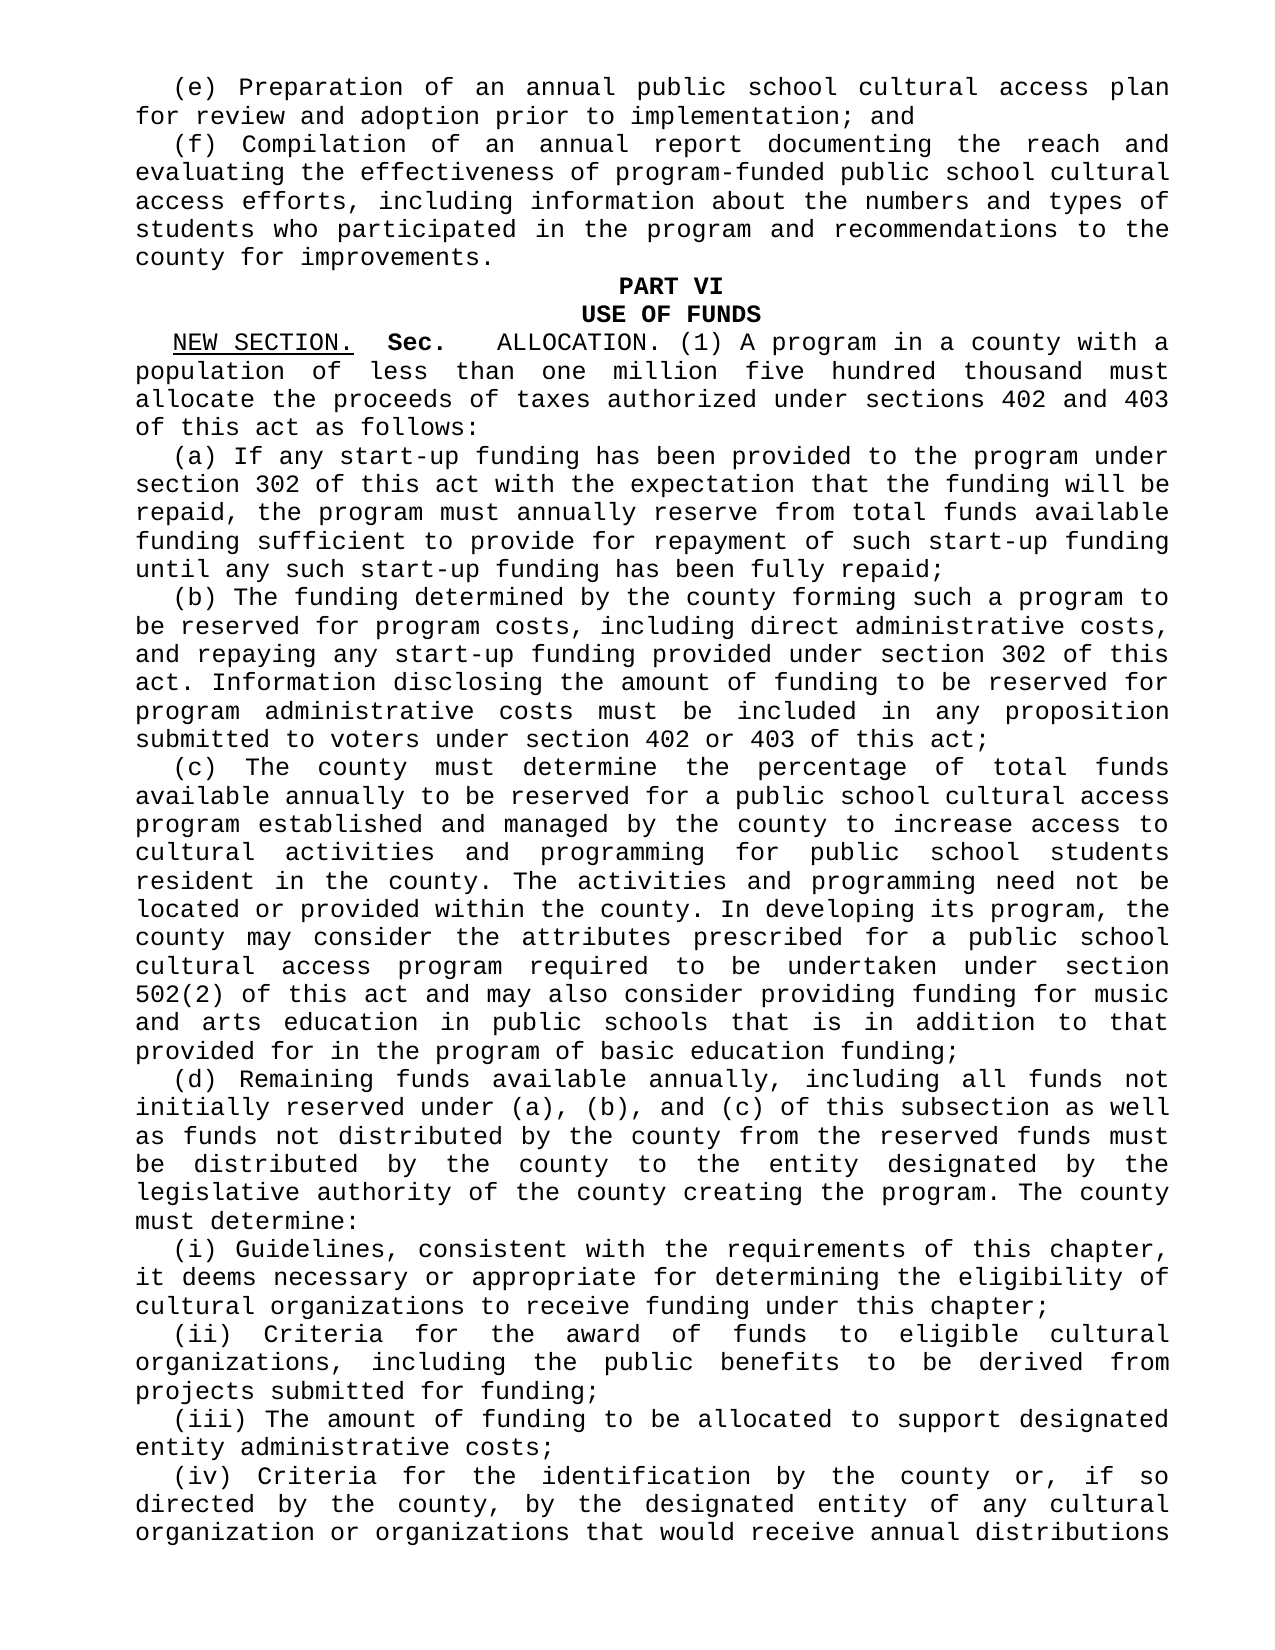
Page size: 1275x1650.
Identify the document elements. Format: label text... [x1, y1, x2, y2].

text (d) Remaining funds available annually, including all funds not initially reserved under (a), (b), and (c) of this subsection as well as funds not distributed by the county from the reserved funds must be distributed by the county to the entity designated by the legislative authority of the county creating the program. The county must determine: [135, 1067, 1170, 1237]
text (a) If any start-up funding has been provided to the program under section 302 of this act with the expectation that the funding will be repaid, the program must annually reserve from total funds available funding sufficient to provide for repayment of such start-up funding until any such start-up funding has been fully repaid; [135, 443, 1170, 585]
text (i) Guidelines, consistent with the requirements of this chapter, it deems necessary or appropriate for determining the eligibility of cultural organizations to receive funding under this chapter; [135, 1237, 1170, 1322]
text USE OF FUNDS [135, 302, 1170, 330]
text (c) The county must determine the percentage of total funds available annually to be reserved for a public school cultural access program established and managed by the county to increase access to cultural activities and programming for public school students resident in the county. The activities and programming need not be located or provided within the county. In developing its program, the county may consider the attributes prescribed for a public school cultural access program required to be undertaken under section 502(2) of this act and may also consider providing funding for music and arts education in public schools that is in addition to that provided for in the program of basic education funding; [135, 755, 1170, 1067]
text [135, 1463, 1170, 1548]
text (iii) The amount of funding to be allocated to support designated entity administrative costs; [135, 1407, 1170, 1463]
text (e) Preparation of an annual public school cultural access plan for review and adoption prior to implementation; and [135, 75, 1170, 132]
text (ii) Criteria for the award of funds to eligible cultural organizations, including the public benefits to be derived from projects submitted for funding; [135, 1322, 1170, 1407]
text (f) Compilation of an annual report documenting the reach and evaluating the effectiveness of program-funded public school cultural access efforts, including information about the numbers and types of students who participated in the program and recommendations to the county for improvements. [135, 132, 1170, 273]
text PART VI [135, 273, 1170, 302]
text NEW SECTION. Sec. ALLOCATION. (1) A program in a county with a population of less than one million five hundred thousand must allocate the proceeds of taxes authorized under sections 402 and 403 of this act as follows: [135, 330, 1170, 443]
text (b) The funding determined by the county forming such a program to be reserved for program costs, including direct administrative costs, and repaying any start-up funding provided under section 302 of this act. Information disclosing the amount of funding to be reserved for program administrative costs must be included in any proposition submitted to voters under section 402 or 403 of this act; [135, 585, 1170, 755]
